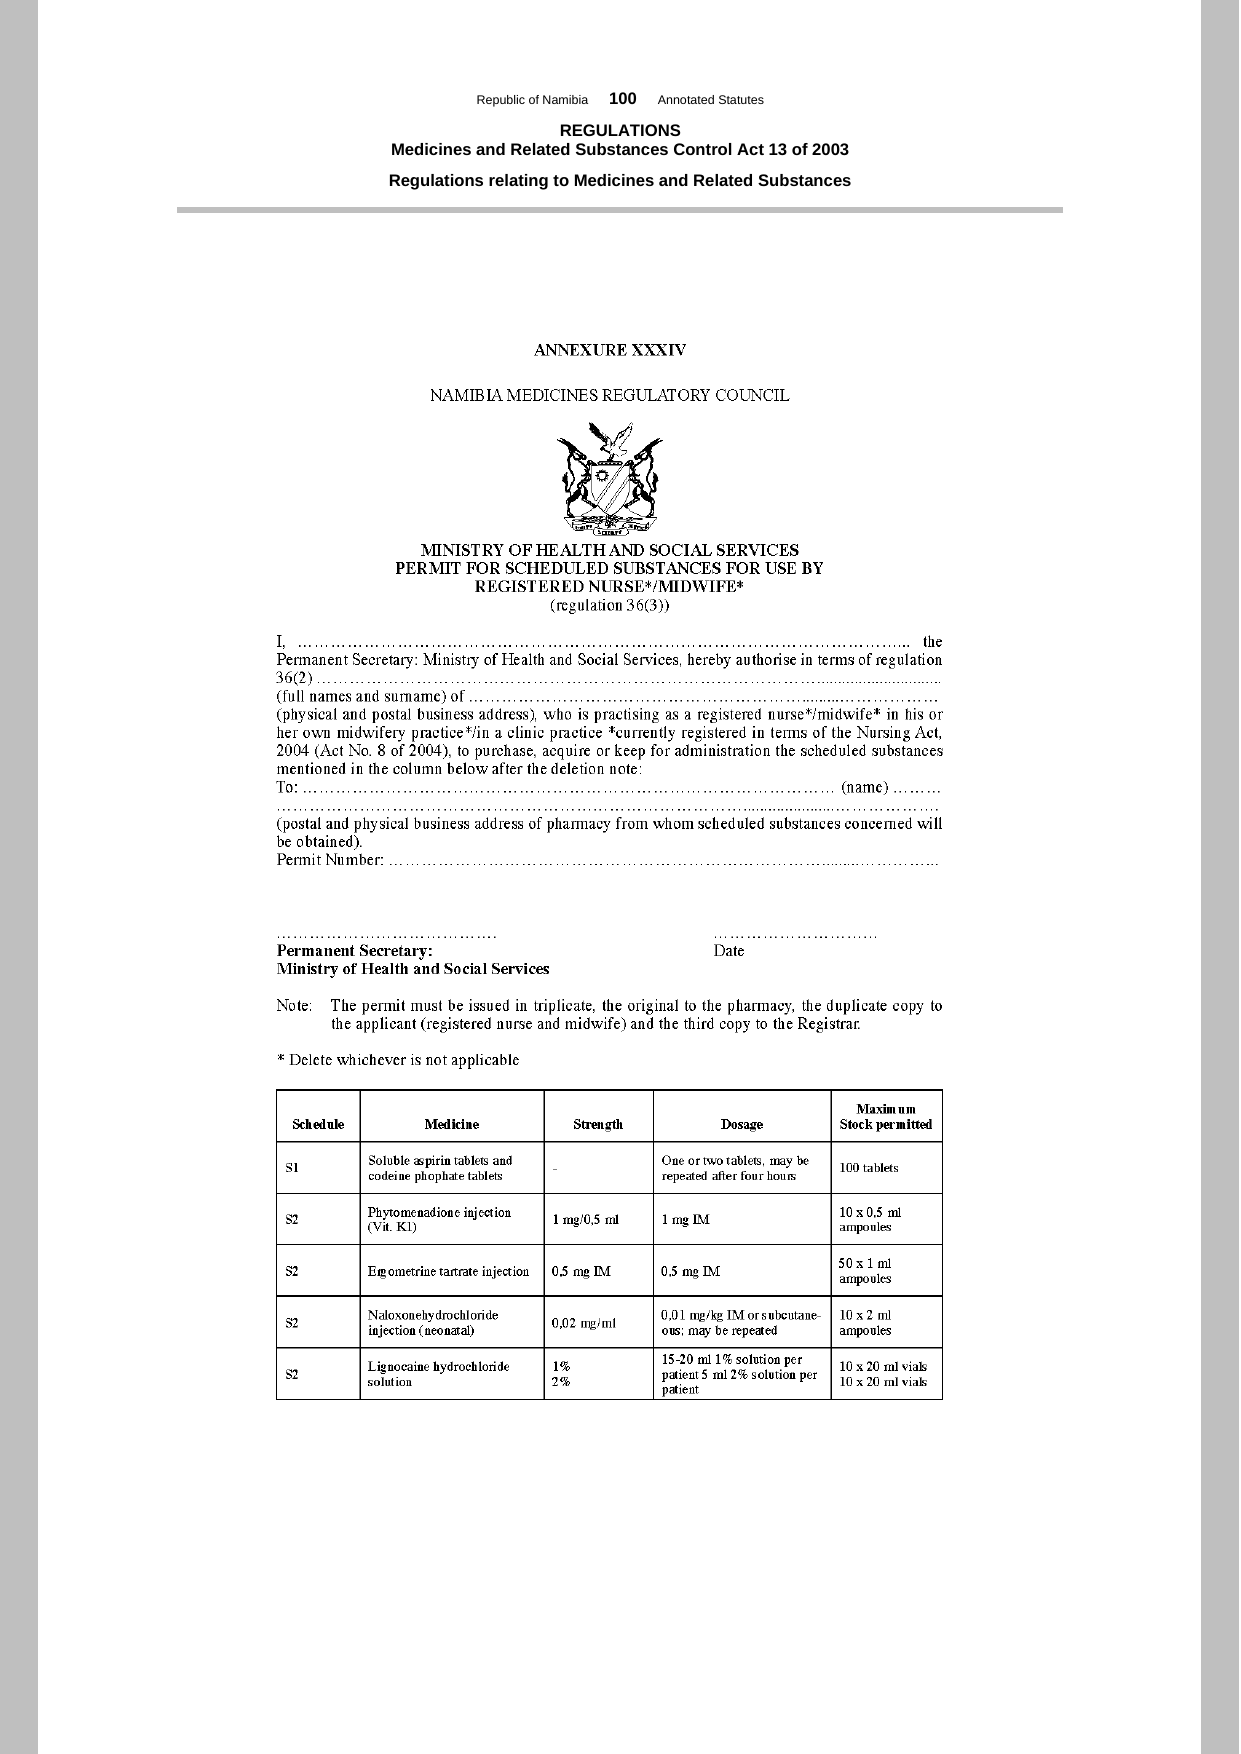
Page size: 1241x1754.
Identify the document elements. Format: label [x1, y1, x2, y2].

picture [177, 265, 1063, 1525]
